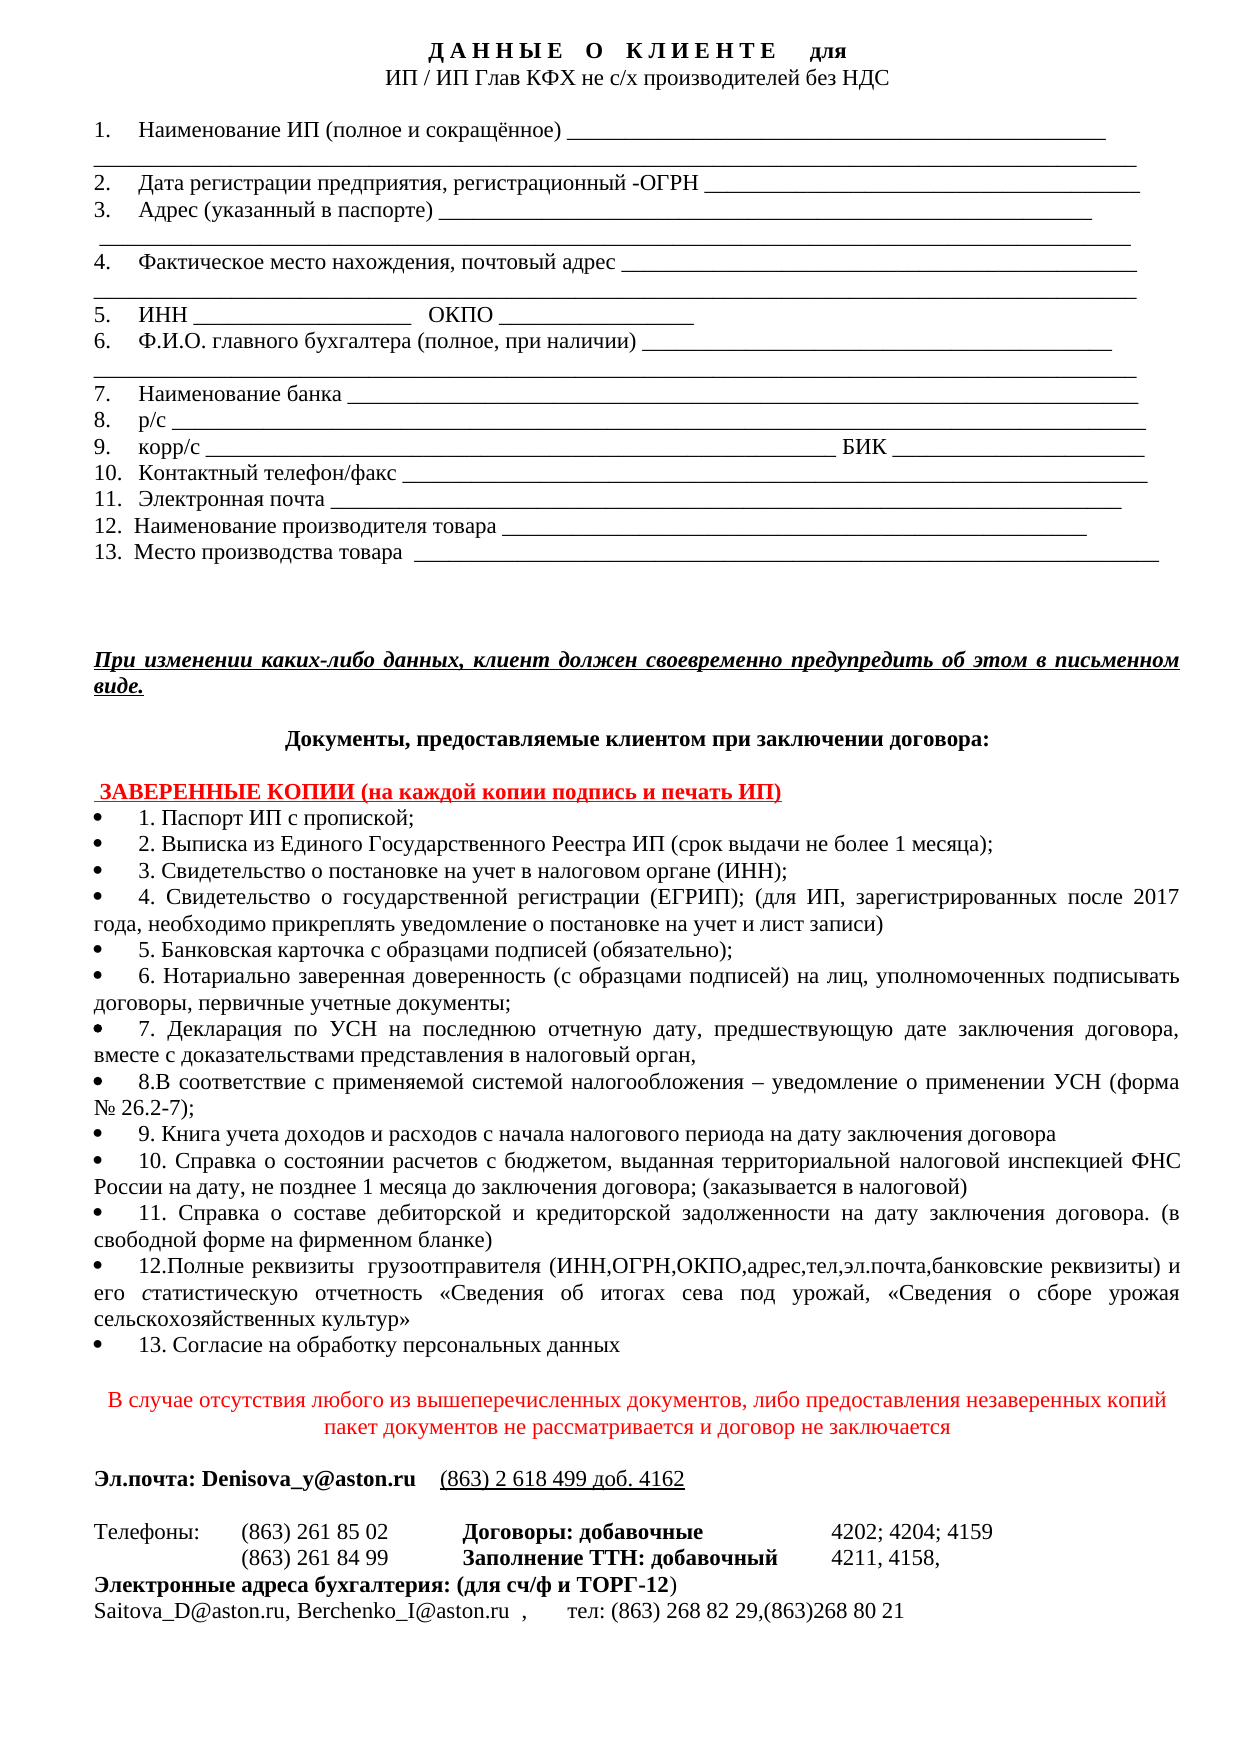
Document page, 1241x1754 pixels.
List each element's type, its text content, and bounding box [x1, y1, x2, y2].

title ИП / ИП Глав КФХ не с/х производителей без НДС [94, 64, 1181, 90]
title Д А Н Н Ы Е О К Л И Е Н Т Е для [94, 37, 1181, 64]
list 13. Согласие на обработку персональных данных [94, 1331, 1181, 1358]
text Saitova_D@aston.ru, Berchenko_I@aston.ru , тел: (863) 268 82 29,(863)268 80 21 [94, 1597, 1181, 1623]
list 8.В соответствие с применяемой системой налогообложения – уведомление о применении УСН (форма № 26.2-7); [94, 1068, 1181, 1120]
text При изменении каких-либо данных, клиент должен своевременно предупредить об этом в письменном виде. [94, 646, 1181, 699]
list Наименование банка _____________________________________________________________________ [94, 380, 1181, 406]
text 11. Электронная почта _____________________________________________________________________ [94, 486, 1181, 512]
text В случае отсутствия любого из вышеперечисленных документов, либо предоставления незаверенных копий пакет документов не рассматривается и договор не заключается [94, 1386, 1181, 1439]
text __________________________________________________________________________________________ [94, 222, 1181, 248]
text Документы, предоставляемые клиентом при заключении договора: [94, 725, 1181, 751]
text ___________________________________________________________________________________________ [94, 143, 1181, 169]
list 6. Нотариально заверенная доверенность (с образцами подписей) на лиц, уполномоченных подписывать договоры, первичные учетные документы; [94, 962, 1181, 1015]
subtitle ЗАВЕРЕННЫЕ КОПИИ (на каждой копии подпись и печать ИП) [94, 778, 1181, 804]
text (863) 261 84 99 Заполнение ТТН: добавочный 4211, 4158, [94, 1544, 1181, 1571]
list 4. Свидетельство о государственной регистрации (ЕГРИП); (для ИП, зарегистрированных после 2017 года, необходимо прикреплять уведомление о постановке на учет и лист записи) [94, 883, 1181, 936]
list 9. Книга учета доходов и расходов с начала налогового периода на дату заключения договора [94, 1120, 1181, 1147]
list 1. Паспорт ИП с пропиской; [94, 804, 1181, 831]
text 13. Место производства товара _________________________________________________________________ [94, 538, 1181, 564]
text ___________________________________________________________________________________________ [94, 354, 1181, 380]
text ___________________________________________________________________________________________ [94, 275, 1181, 301]
list Ф.И.О. главного бухгалтера (полное, при наличии) _________________________________________ [94, 327, 1181, 354]
list 11. Справка о составе дебиторской и кредиторской задолженности на дату заключения договора. (в свободной форме на фирменном бланке) [94, 1199, 1181, 1252]
list 10. Справка о состоянии расчетов с бюджетом, выданная территориальной налоговой инспекцией ФНС России на дату, не позднее 1 месяца до заключения договора; (заказывается в налоговой) [94, 1147, 1181, 1199]
list Контактный телефон/факс _________________________________________________________________ [94, 459, 1181, 486]
list Адрес (указанный в паспорте) _________________________________________________________ [94, 196, 1181, 222]
list Наименование ИП (полное и сокращённое) _______________________________________________ [94, 117, 1181, 143]
list 5. Банковская карточка с образцами подписей (обязательно); [94, 936, 1181, 962]
list Фактическое место нахождения, почтовый адрес _____________________________________________ [94, 248, 1181, 275]
list ИНН ___________________ ОКПО _________________ [94, 301, 1181, 327]
list 2. Выписка из Единого Государственного Реестра ИП (срок выдачи не более 1 месяца); [94, 831, 1181, 857]
list 12.Полные реквизиты грузоотправителя (ИНН,ОГРН,ОКПО,адрес,тел,эл.почта,банковские реквизиты) и его статистическую отчетность «Сведения об итогах сева под урожай, «Сведения о сборе урожая сельскохозяйственных культур» [94, 1252, 1181, 1331]
list корр/с _______________________________________________________ БИК ______________________ [94, 433, 1181, 459]
text Эл.почта: Denisova_y@aston.ru (863) 2 618 499 доб. 4162 [94, 1465, 1181, 1492]
list 3. Свидетельство о постановке на учет в налоговом органе (ИНН); [94, 857, 1181, 883]
text Телефоны: (863) 261 85 02 Договоры: добавочные 4202; 4204; 4159 [94, 1518, 1181, 1544]
list Дата регистрации предприятия, регистрационный -ОГРН ______________________________________ [94, 169, 1181, 196]
list р/с _____________________________________________________________________________________ [94, 406, 1181, 433]
text 12. Наименование производителя товара ___________________________________________________ [94, 512, 1181, 538]
text Электронные адреса бухгалтерия: (для сч/ф и ТОРГ-12) [94, 1571, 1181, 1597]
list 7. Декларация по УСН на последнюю отчетную дату, предшествующую дате заключения договора, вместе с доказательствами представления в налоговый орган, [94, 1015, 1181, 1068]
